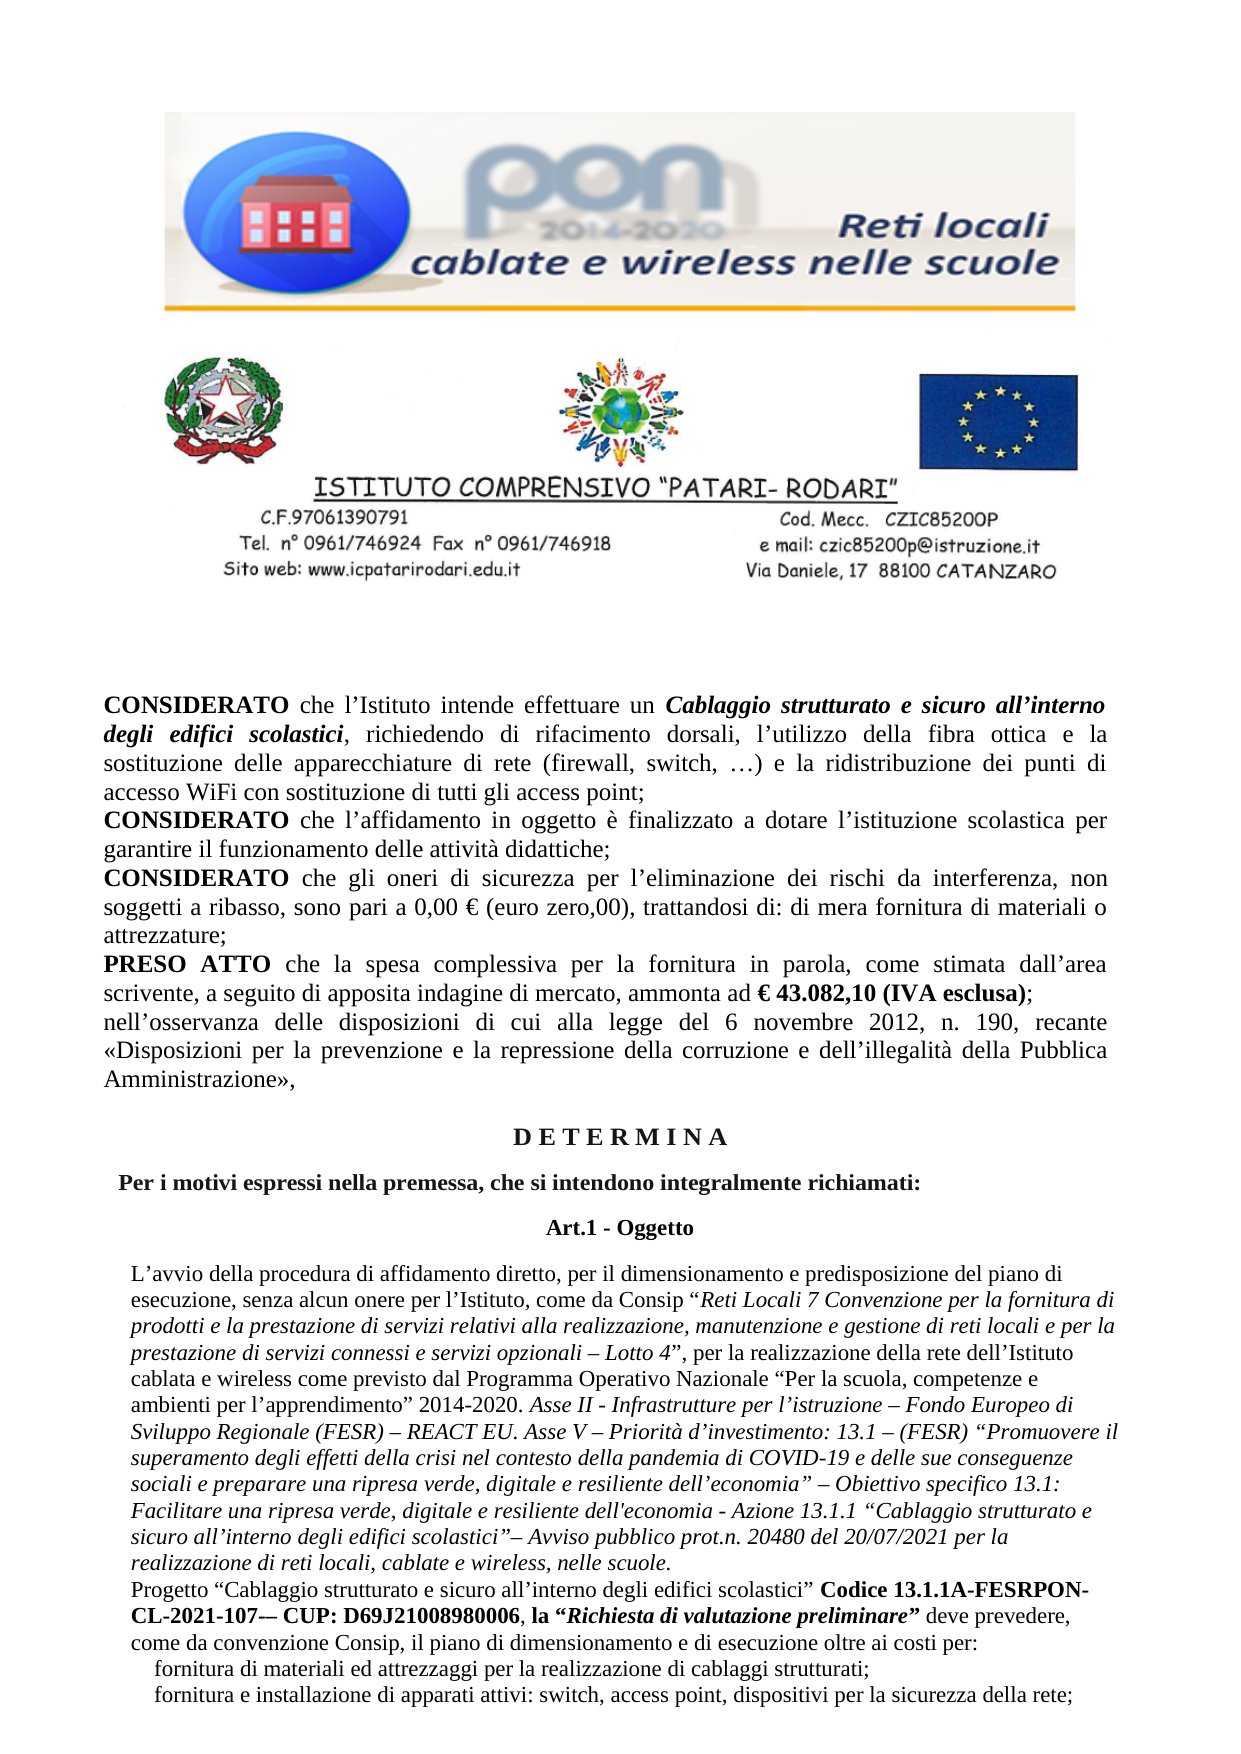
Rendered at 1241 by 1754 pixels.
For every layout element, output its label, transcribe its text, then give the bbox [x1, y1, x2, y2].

text CONSIDERATO che gli oneri di sicurezza per l’eliminazione dei rischi da interferenza, non soggetti a ribasso, sono pari a 0,00 € (euro zero,00), trattandosi di: di mera fornitura di materiali o attrezzature; [103, 863, 1108, 949]
text PRESO ATTO che la spesa complessiva per la fornitura in parola, come stimata dall’area scrivente, a seguito di apposita indagine di mercato, ammonta ad € 43.082,10 (IVA esclusa); [103, 949, 1108, 1007]
text Per i motivi espressi nella premessa, che si intendono integralmente richiamati: [118, 1169, 1122, 1196]
text CONSIDERATO che l’Istituto intende effettuare un Cablaggio strutturato e sicuro all’interno degli edifici scolastici, richiedendo di rifacimento dorsali, l’utilizzo della fibra ottica e la sostituzione delle apparecchiature di rete (firewall, switch, …) e la ridistribuzione dei punti di accesso WiFi con sostituzione di tutti gli access point; [103, 690, 1108, 805]
text D E T E R M I N A [118, 1122, 1122, 1150]
text Progetto “Cablaggio strutturato e sicuro all’interno degli edifici scolastici” Codice 13.1.1A-FESRPON-CL-2021-107-– CUP: D69J21008980006, la “Richiesta di valutazione preliminare” deve prevedere, come da convenzione Consip, il piano di dimensionamento e di esecuzione oltre ai costi per: [131, 1576, 1122, 1655]
text  fornitura e installazione di apparati attivi: switch, access point, dispositivi per la sicurezza della rete; [131, 1681, 1122, 1708]
text  fornitura di materiali ed attrezzaggi per la realizzazione di cablaggi strutturati; [131, 1655, 1122, 1681]
text CONSIDERATO che l’affidamento in oggetto è finalizzato a dotare l’istituzione scolastica per garantire il funzionamento delle attività didattiche; [103, 805, 1108, 863]
text nell’osservanza delle disposizioni di cui alla legge del 6 novembre 2012, n. 190, recante «Disposizioni per la prevenzione e la repressione della corruzione e dell’illegalità della Pubblica Amministrazione», [103, 1007, 1108, 1093]
picture [118, 112, 1123, 599]
text Art.1 - Oggetto [118, 1214, 1122, 1241]
text L’avvio della procedura di affidamento diretto, per il dimensionamento e predisposizione del piano di esecuzione, senza alcun onere per l’Istituto, come da Consip “Reti Locali 7 Convenzione per la fornitura di prodotti e la prestazione di servizi relativi alla realizzazione, manutenzione e gestione di reti locali e per la prestazione di servizi connessi e servizi opzionali – Lotto 4”, per la realizzazione della rete dell’Istituto cablata e wireless come previsto dal Programma Operativo Nazionale “Per la scuola, competenze e ambienti per l’apprendimento” 2014-2020. Asse II - Infrastrutture per l’istruzione – Fondo Europeo di Sviluppo Regionale (FESR) – REACT EU. Asse V – Priorità d’investimento: 13.1 – (FESR) “Promuovere il superamento degli effetti della crisi nel contesto della pandemia di COVID-19 e delle sue conseguenze sociali e preparare una ripresa verde, digitale e resiliente dell’economia” – Obiettivo specifico 13.1: Facilitare una ripresa verde, digitale e resiliente dell'economia - Azione 13.1.1 “Cablaggio strutturato e sicuro all’interno degli edifici scolastici”– Avviso pubblico prot.n. 20480 del 20/07/2021 per la realizzazione di reti locali, cablate e wireless, nelle scuole. [131, 1259, 1122, 1576]
